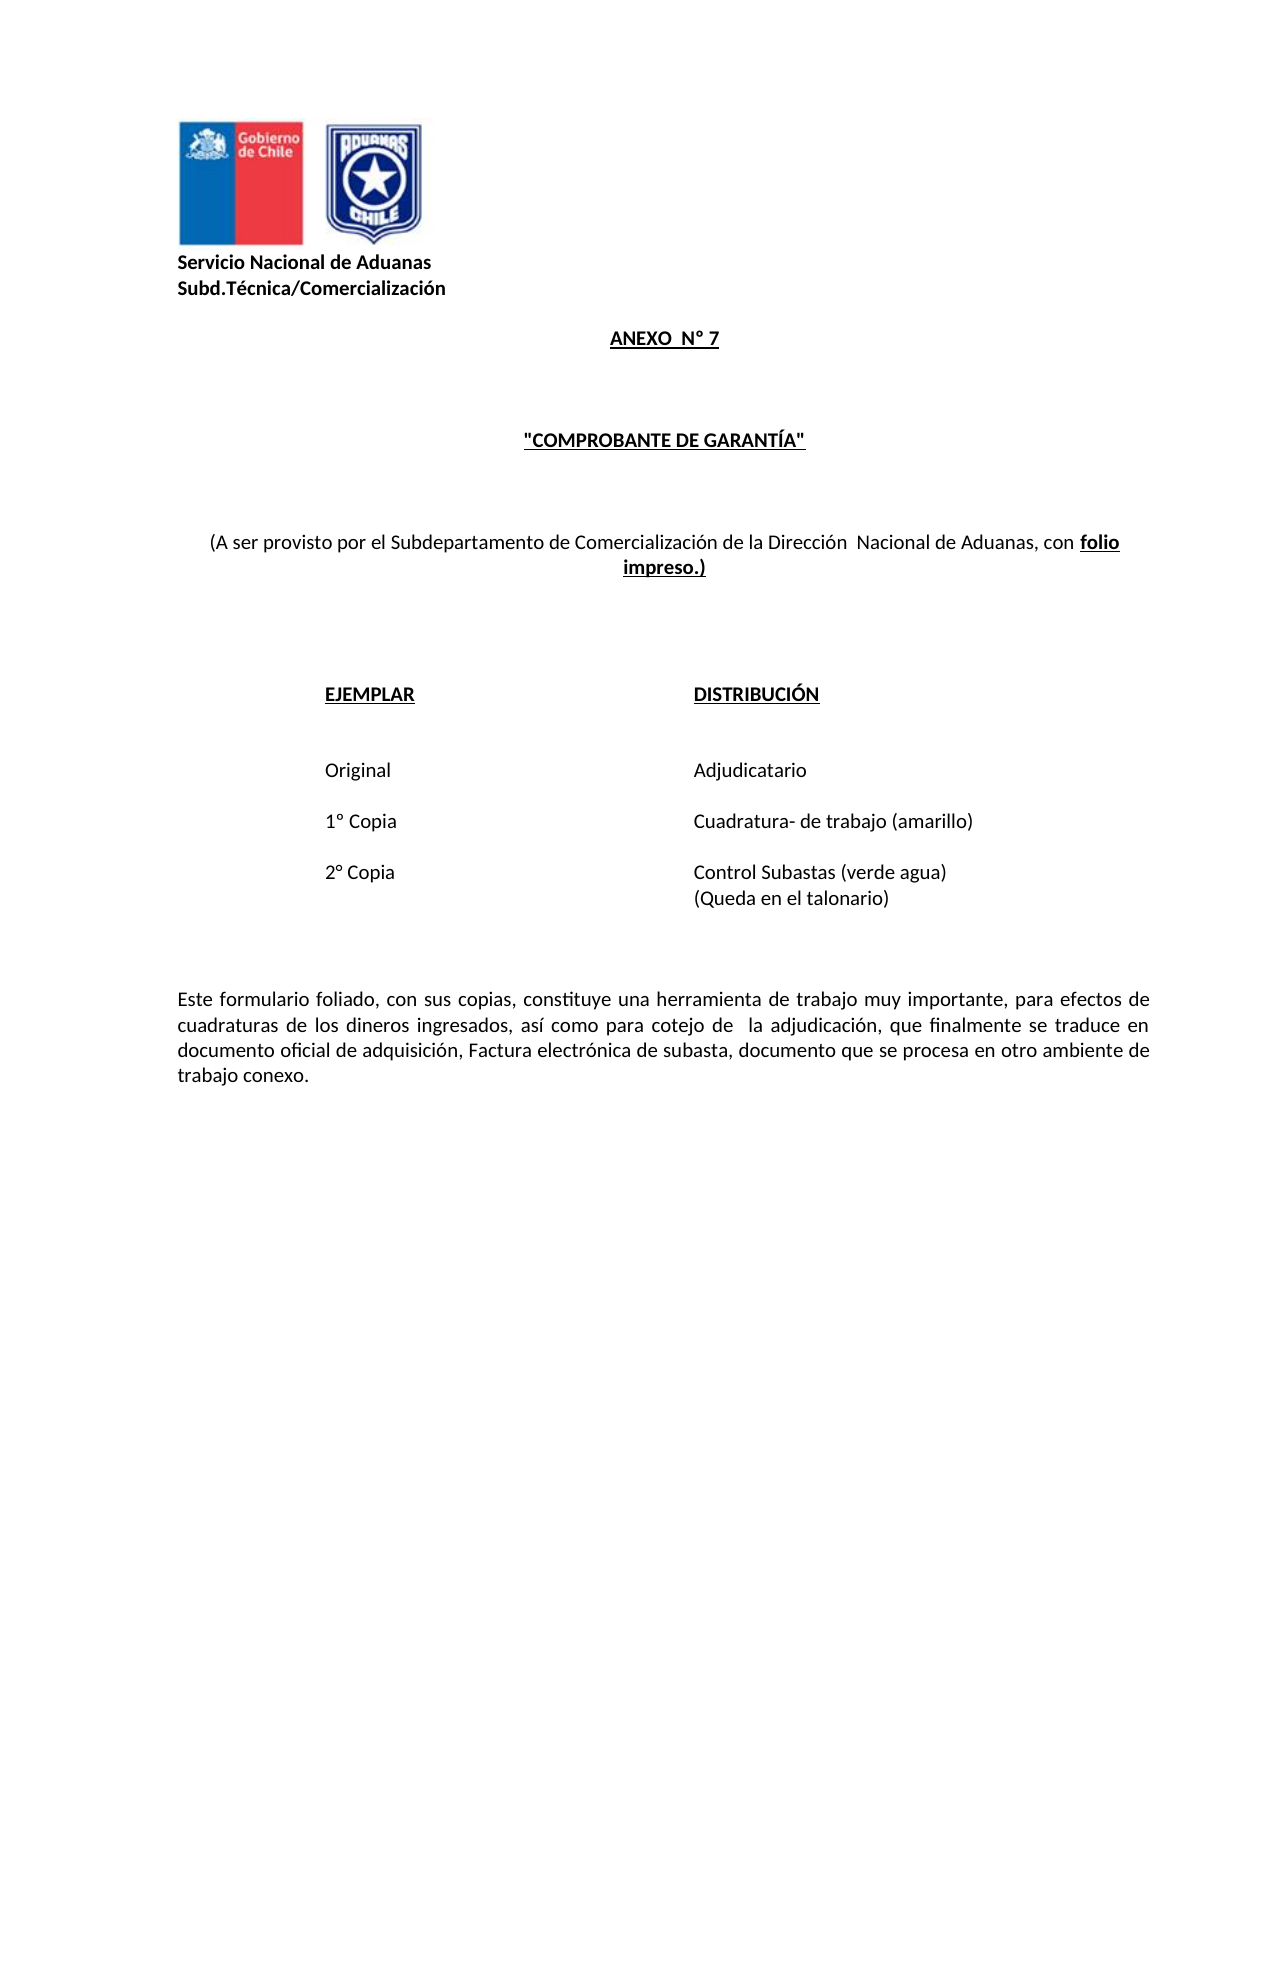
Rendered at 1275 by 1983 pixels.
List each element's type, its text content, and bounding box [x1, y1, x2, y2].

picture [177, 118, 439, 250]
text (Queda en el talonario) [325, 885, 1152, 910]
text Servicio Nacional de Aduanas [177, 249, 1152, 275]
text ANEXO Nº 7 [177, 326, 1152, 351]
text EJEMPLAR DISTRIBUCIÓN [325, 681, 1152, 707]
text (A ser provisto por el Subdepartamento de Comercialización de la Dirección Nacional de Aduanas, con folio impreso.) [177, 529, 1152, 580]
text Este formulario foliado, con sus copias, constituye una herramienta de trabajo muy importante, para efectos de cuadraturas de los dineros ingresados, así como para cotejo de la adjudicación, que finalmente se traduce en documento oficial de adquisición, Factura electrónica de subasta, documento que se procesa en otro ambiente de trabajo conexo. [177, 986, 1152, 1088]
text 2° Copia Control Subastas (verde agua) [325, 859, 1152, 885]
text "COMPROBANTE DE GARANTÍA" [177, 427, 1152, 453]
text Original Adjudicatario [325, 758, 1152, 783]
text Subd.Técnica/Comercialización [177, 275, 1152, 300]
text 1º Copia Cuadratura- de trabajo (amarillo) [325, 808, 1152, 834]
